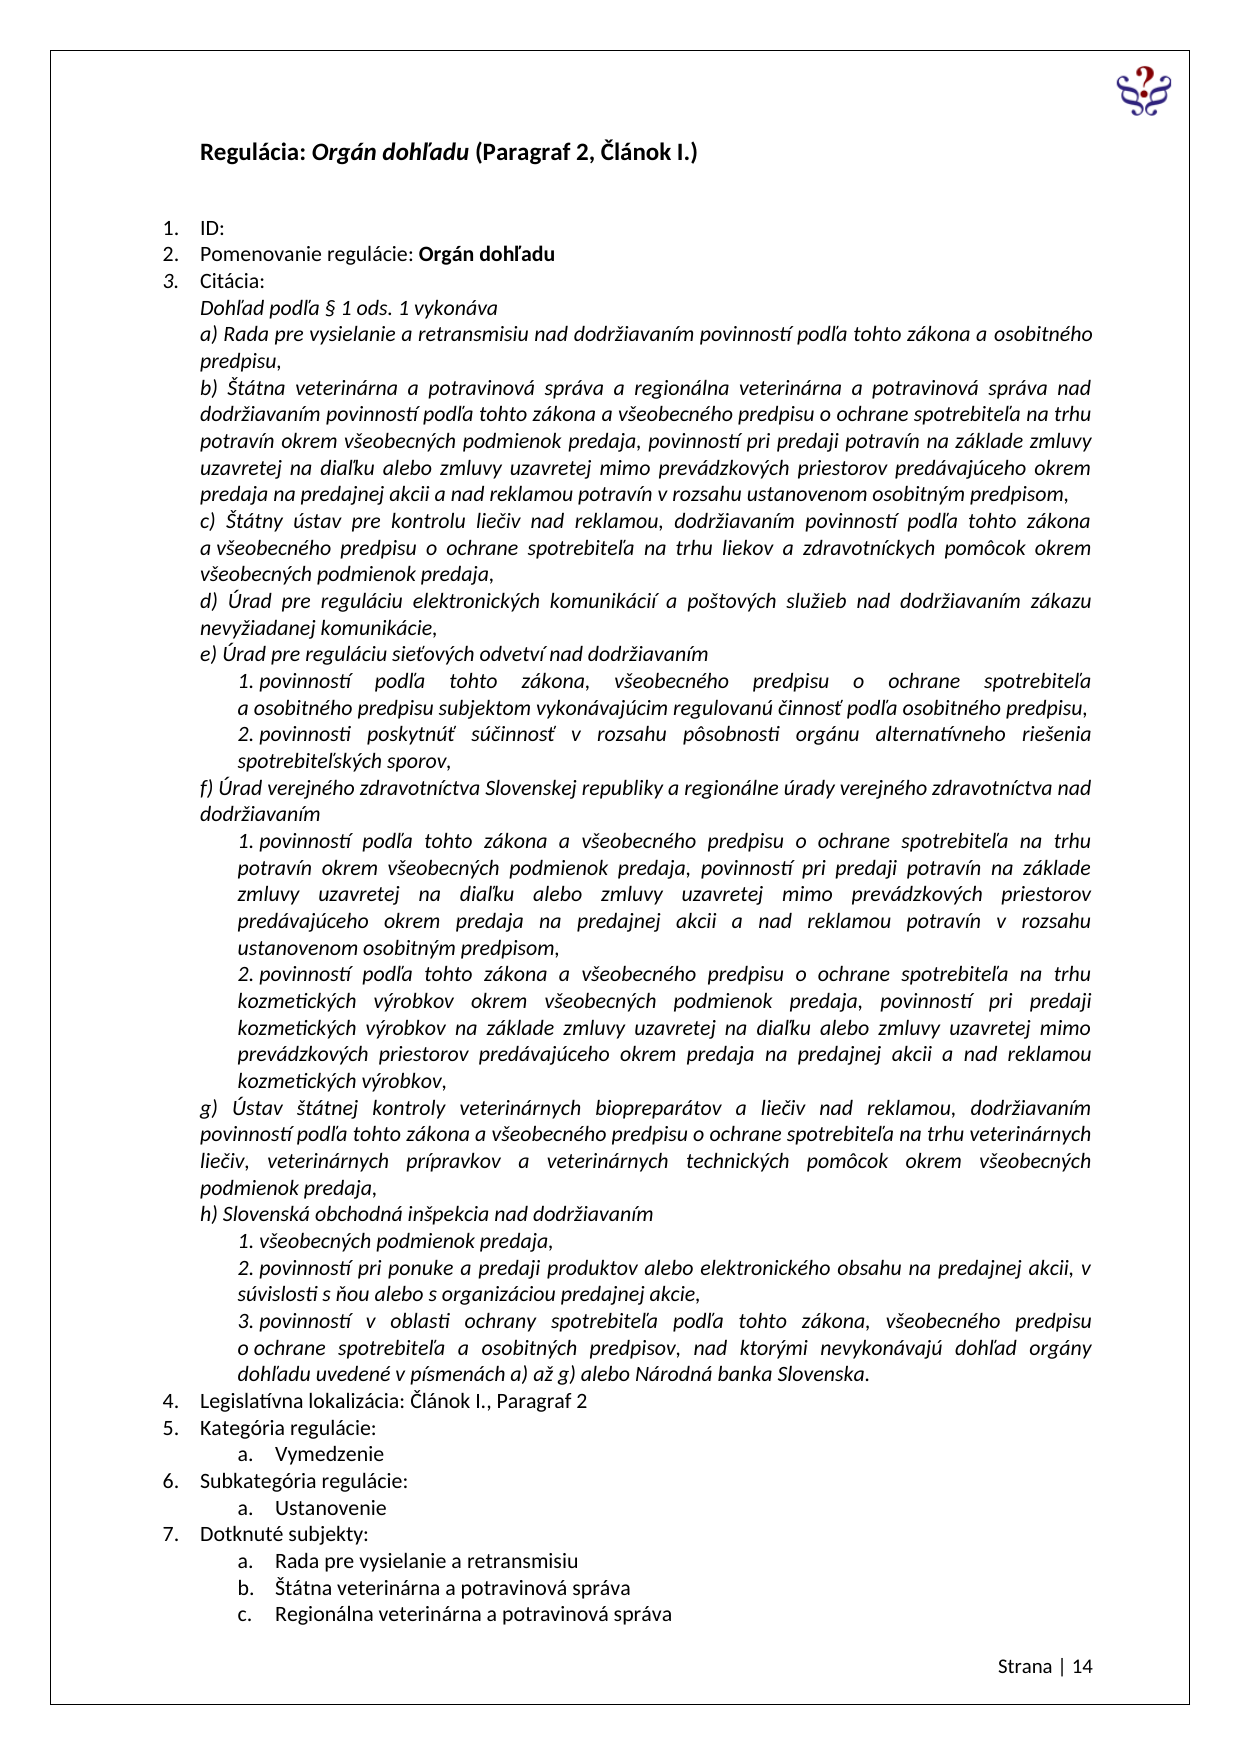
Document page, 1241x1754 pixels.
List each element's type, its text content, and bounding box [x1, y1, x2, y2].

text d) Úrad pre reguláciu elektronických komunikácií a poštových služieb nad dodržiavaním zákazu nevyžiadanej komunikácie, [200, 587, 1093, 641]
list Štátna veterinárna a potravinová správa [237, 1574, 1093, 1601]
text g) Ústav štátnej kontroly veterinárnych biopreparátov a liečiv nad reklamou, dodržiavaním povinností podľa tohto zákona a všeobecného predpisu o ochrane spotrebiteľa na trhu veterinárnych liečiv, veterinárnych prípravkov a veterinárnych technických pomôcok okrem všeobecných podmienok predaja, [200, 1094, 1093, 1201]
text a) Rada pre vysielanie a retransmisiu nad dodržiavaním povinností podľa tohto zákona a osobitného predpisu, [200, 321, 1093, 374]
text 2. povinností pri ponuke a predaji produktov alebo elektronického obsahu na predajnej akcii, v súvislosti s ňou alebo s organizáciou predajnej akcie, [237, 1254, 1093, 1307]
list Citácia: [162, 267, 1093, 294]
text h) Slovenská obchodná inšpekcia nad dodržiavaním [200, 1201, 1093, 1227]
list Subkategória regulácie: [162, 1467, 1093, 1494]
list Pomenovanie regulácie: Orgán dohľadu [162, 241, 1093, 267]
text 2. povinností podľa tohto zákona a všeobecného predpisu o ochrane spotrebiteľa na trhu kozmetických výrobkov okrem všeobecných podmienok predaja, povinností pri predaji kozmetických výrobkov na základe zmluvy uzavretej na diaľku alebo zmluvy uzavretej mimo prevádzkových priestorov predávajúceho okrem predaja na predajnej akcii a nad reklamou kozmetických výrobkov, [237, 961, 1093, 1094]
list Ustanovenie [237, 1494, 1093, 1521]
text f) Úrad verejného zdravotníctva Slovenskej republiky a regionálne úrady verejného zdravotníctva nad dodržiavaním [200, 774, 1093, 827]
text 3. povinností v oblasti ochrany spotrebiteľa podľa tohto zákona, všeobecného predpisu o ochrane spotrebiteľa a osobitných predpisov, nad ktorými nevykonávajú dohľad orgány dohľadu uvedené v písmenách a) až g) alebo Národná banka Slovenska. [237, 1307, 1093, 1387]
list Kategória regulácie: [162, 1414, 1093, 1441]
text Dohľad podľa § 1 ods. 1 vykonáva [200, 294, 1093, 321]
text 1. všeobecných podmienok predaja, [237, 1227, 1093, 1254]
list Legislatívna lokalizácia: Článok I., Paragraf 2 [162, 1387, 1093, 1414]
text Regulácia: Orgán dohľadu (Paragraf 2, Článok I.) [162, 136, 1093, 167]
text 1. povinností podľa tohto zákona, všeobecného predpisu o ochrane spotrebiteľa a osobitného predpisu subjektom vykonávajúcim regulovanú činnosť podľa osobitného predpisu, [237, 667, 1093, 721]
list Dotknuté subjekty: [162, 1521, 1093, 1547]
list ID: [162, 214, 1093, 241]
text c) Štátny ústav pre kontrolu liečiv nad reklamou, dodržiavaním povinností podľa tohto zákona a všeobecného predpisu o ochrane spotrebiteľa na trhu liekov a zdravotníckych pomôcok okrem všeobecných podmienok predaja, [200, 507, 1093, 587]
text e) Úrad pre reguláciu sieťových odvetví nad dodržiavaním [200, 641, 1093, 667]
list Regionálna veterinárna a potravinová správa [237, 1601, 1093, 1627]
text 2. povinnosti poskytnúť súčinnosť v rozsahu pôsobnosti orgánu alternatívneho riešenia spotrebiteľských sporov, [237, 721, 1093, 774]
list Vymedzenie [237, 1441, 1093, 1467]
list Rada pre vysielanie a retransmisiu [237, 1547, 1093, 1574]
text 1. povinností podľa tohto zákona a všeobecného predpisu o ochrane spotrebiteľa na trhu potravín okrem všeobecných podmienok predaja, povinností pri predaji potravín na základe zmluvy uzavretej na diaľku alebo zmluvy uzavretej mimo prevádzkových priestorov predávajúceho okrem predaja na predajnej akcii a nad reklamou potravín v rozsahu ustanovenom osobitným predpisom, [237, 827, 1093, 961]
text b) Štátna veterinárna a potravinová správa a regionálna veterinárna a potravinová správa nad dodržiavaním povinností podľa tohto zákona a všeobecného predpisu o ochrane spotrebiteľa na trhu potravín okrem všeobecných podmienok predaja, povinností pri predaji potravín na základe zmluvy uzavretej na diaľku alebo zmluvy uzavretej mimo prevádzkových priestorov predávajúceho okrem predaja na predajnej akcii a nad reklamou potravín v rozsahu ustanovenom osobitným predpisom, [200, 374, 1093, 507]
picture [1106, 53, 1182, 129]
